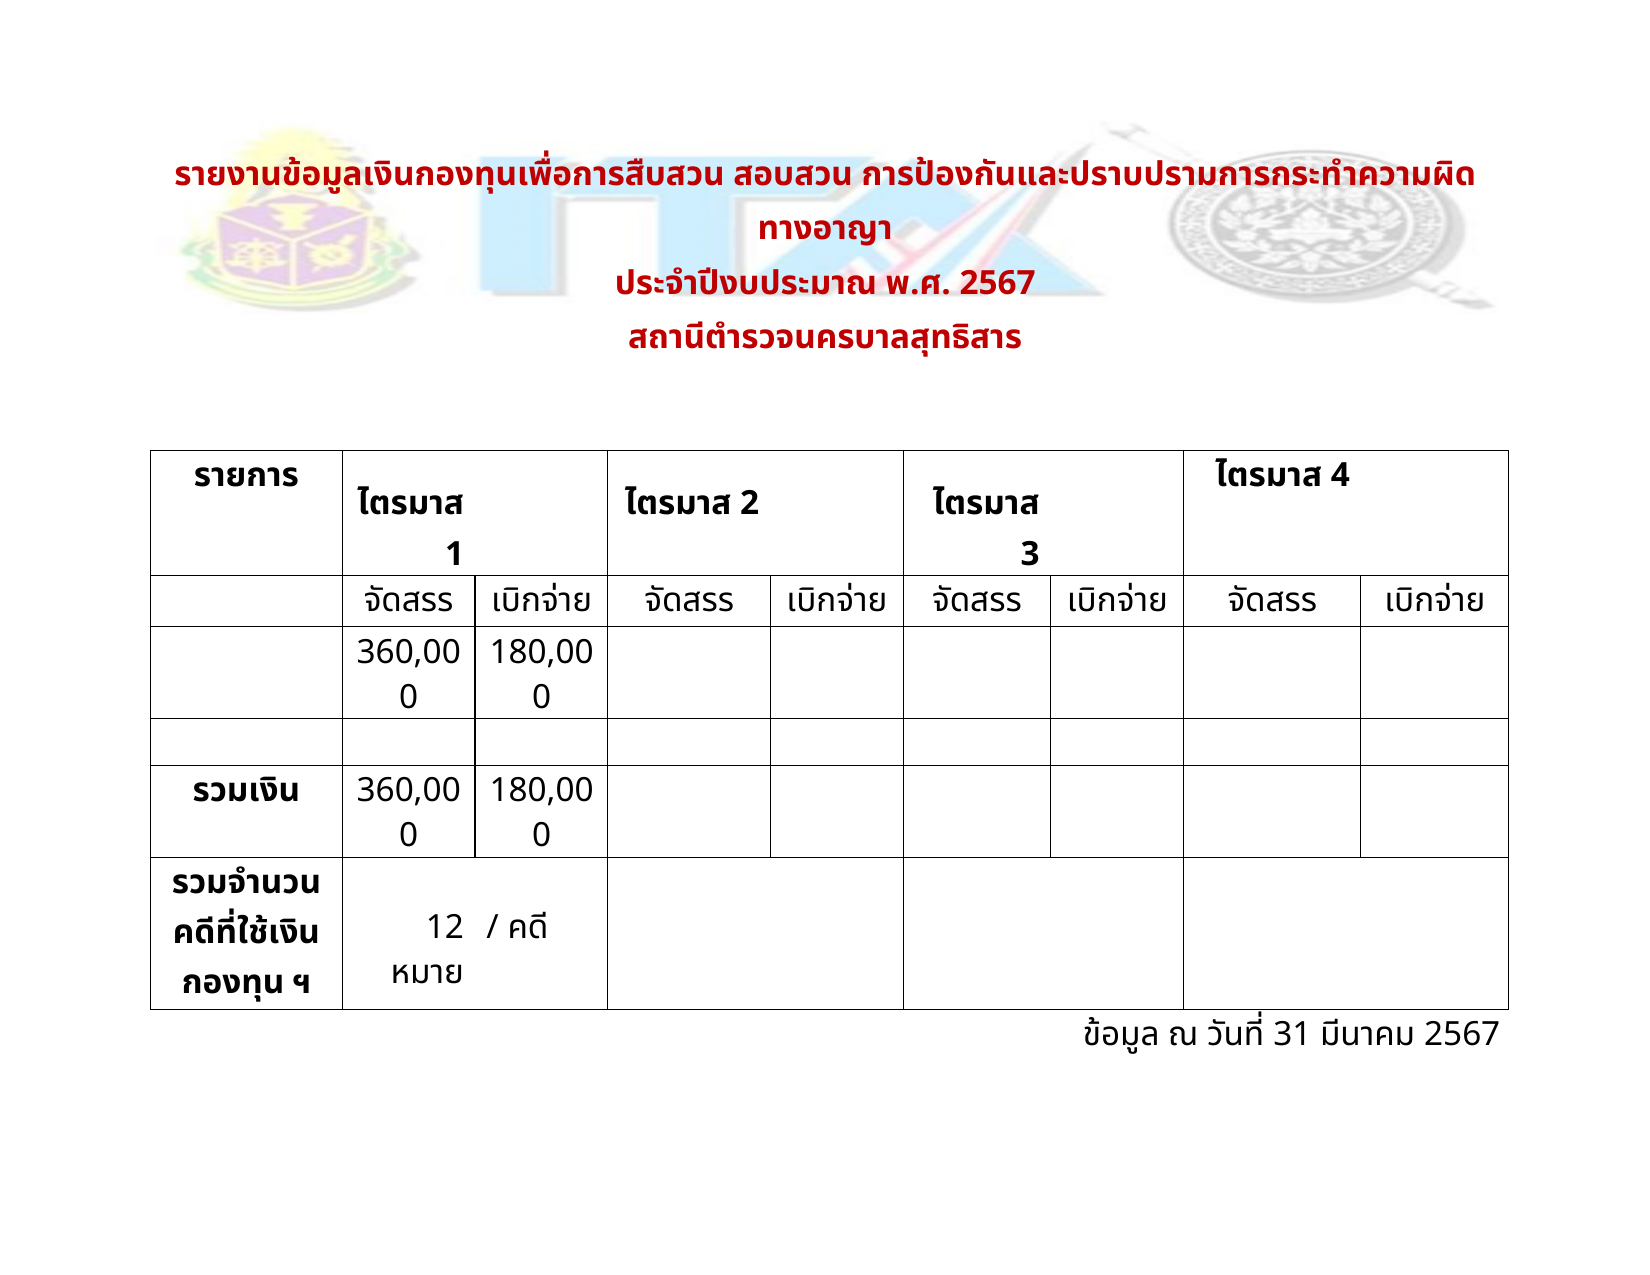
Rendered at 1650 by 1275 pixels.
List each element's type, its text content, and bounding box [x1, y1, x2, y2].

table_cell [1361, 719, 1508, 765]
table_cell 360,000 [343, 766, 474, 857]
table_cell [1184, 766, 1360, 857]
table_cell เบิกจ่าย [771, 576, 903, 626]
table_cell รวมจำนวนคดีที่ใช้เงินกองทุน ฯ [151, 858, 342, 1009]
table_cell [151, 719, 342, 765]
table_cell จัดสรร [608, 576, 770, 626]
table_cell [1361, 627, 1508, 718]
table_cell [151, 576, 342, 626]
table_cell [771, 766, 903, 857]
text รายงานข้อมูลเงินกองทุนเพื่อการสืบสวน สอบสวน การป้องกันและปราบปรามการกระทำความผิดทางอาญา ประจำปีงบประมาณ พ.ศ. 2567 สถานีตำรวจนครบาลสุทธิสาร [150, 150, 1500, 364]
table_cell [608, 858, 770, 1009]
table_header [475, 451, 607, 575]
table_cell เบิกจ่าย [1051, 576, 1183, 626]
table_cell [1051, 766, 1183, 857]
table_header ไตรมาส 4 [1184, 451, 1361, 575]
table_cell 12 หมาย [343, 858, 475, 1009]
table_cell จัดสรร [343, 576, 474, 626]
table_cell [1184, 719, 1360, 765]
table_header รายการ [151, 451, 342, 575]
table_cell 180,000 [476, 627, 607, 718]
table_cell [608, 766, 770, 857]
table_cell รวมเงิน [151, 766, 342, 857]
table_cell [1051, 719, 1183, 765]
table_cell [1361, 858, 1508, 1009]
table_cell [151, 627, 342, 718]
table_cell 360,000 [343, 627, 474, 718]
table_cell [771, 627, 903, 718]
table_cell [904, 719, 1050, 765]
table_cell [476, 719, 607, 765]
table_cell เบิกจ่าย [1361, 576, 1508, 626]
table_cell [1051, 627, 1183, 718]
table_header [1051, 451, 1183, 575]
table_cell จัดสรร [1184, 576, 1360, 626]
table_cell [343, 719, 474, 765]
table_header [1361, 451, 1508, 575]
table_cell [904, 766, 1050, 857]
table_cell [608, 627, 770, 718]
table_cell [1184, 858, 1361, 1009]
table_cell จัดสรร [904, 576, 1050, 626]
table_cell [1051, 858, 1183, 1009]
table_cell 180,000 [476, 766, 607, 857]
table_cell [904, 858, 1051, 1009]
table_cell เบิกจ่าย [476, 576, 607, 626]
picture [150, 65, 1509, 367]
table_header ไตรมาส 2 [608, 451, 770, 575]
table_cell [608, 719, 770, 765]
table_cell [771, 719, 903, 765]
table_cell / คดี [475, 858, 607, 1009]
table_cell [770, 858, 903, 1009]
table_cell [1184, 627, 1360, 718]
table_header ไตรมาส 3 [904, 451, 1051, 575]
table_cell [1361, 766, 1508, 857]
text ข้อมูล ณ วันที่ 31 มีนาคม 2567 [150, 1010, 1500, 1061]
table_header [770, 451, 903, 575]
table_cell [904, 627, 1050, 718]
table_header ไตรมาส 1 [343, 451, 475, 575]
